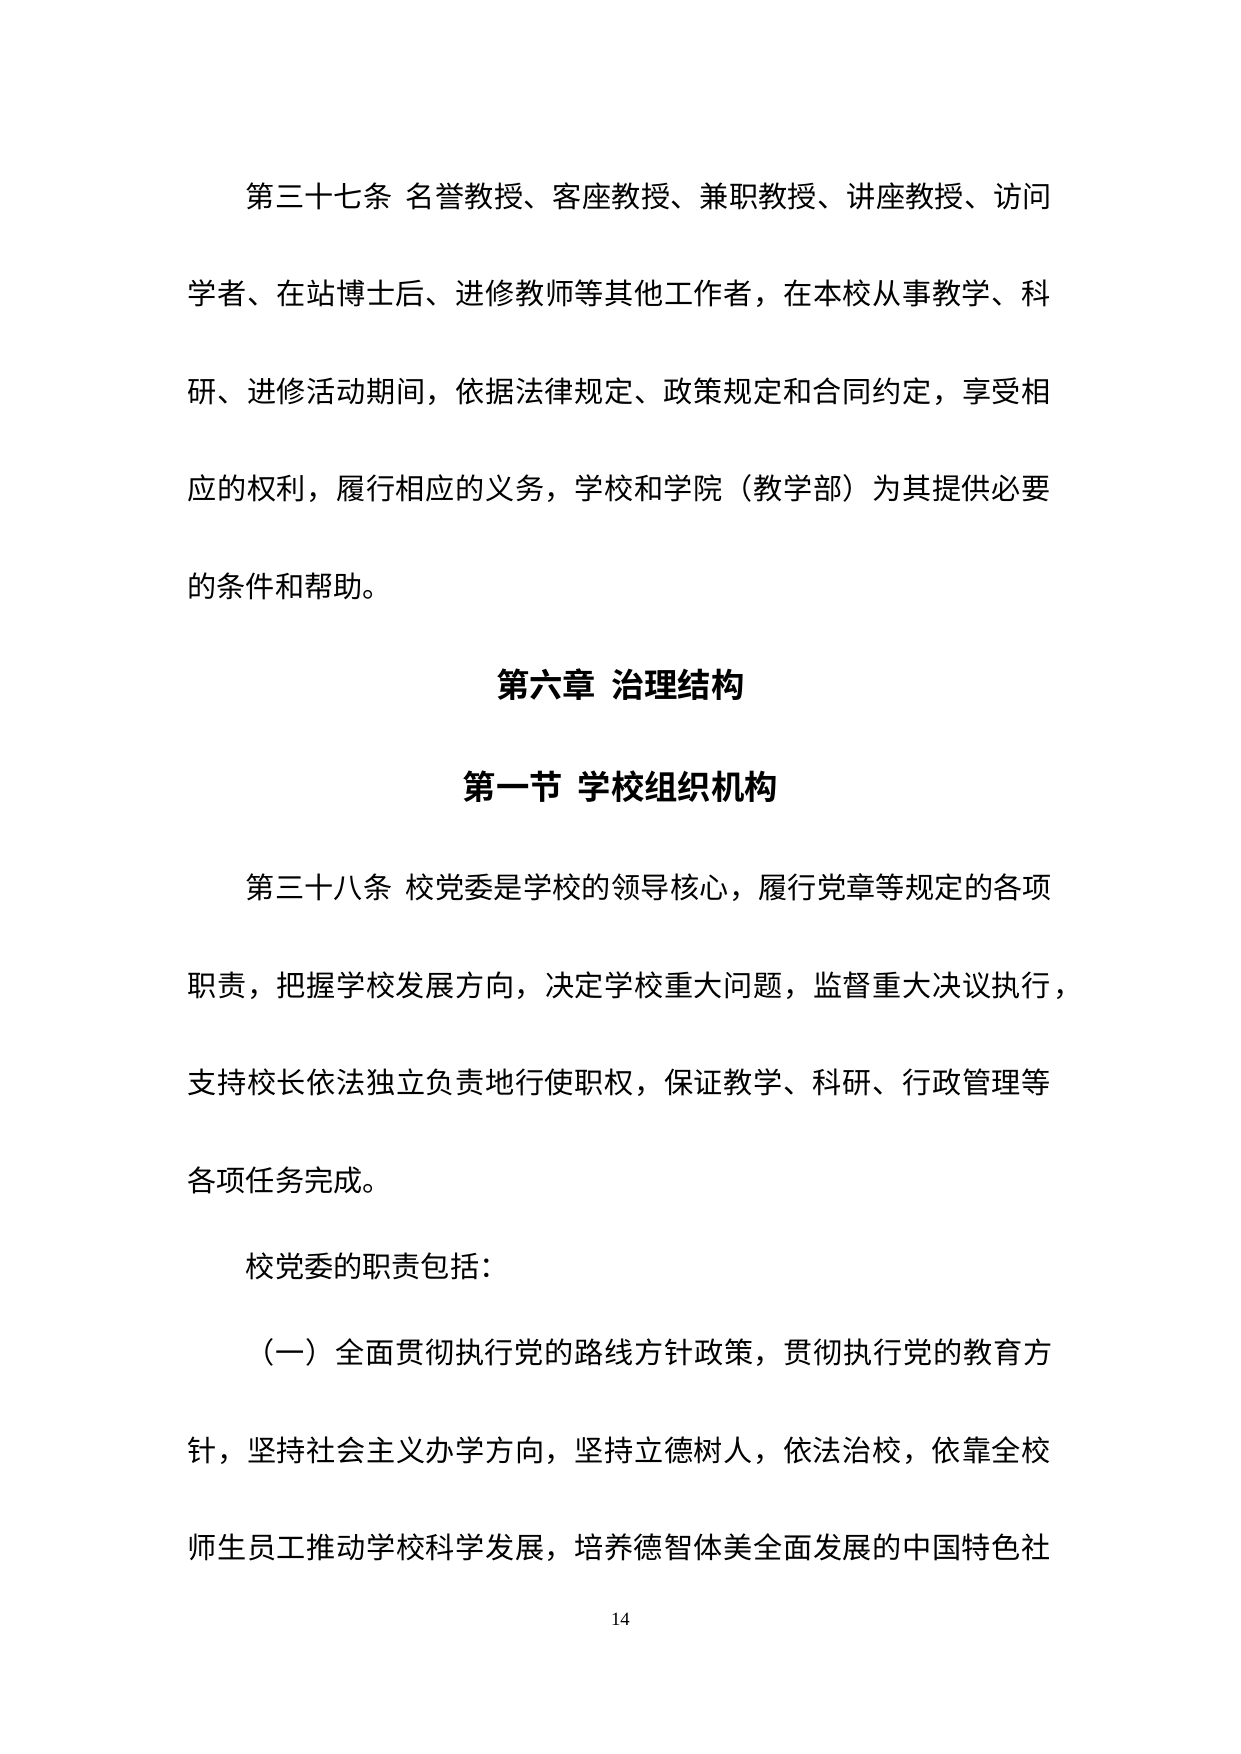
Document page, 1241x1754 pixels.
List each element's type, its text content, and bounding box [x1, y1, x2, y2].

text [187, 1318, 1053, 1578]
text 第一节 学校组织机构 [187, 752, 1053, 817]
text 校党委的职责包括： [187, 1232, 1053, 1297]
text 第三十八条 校党委是学校的领导核心，履行党章等规定的各项职责，把握学校发展方向，决定学校重大问题，监督重大决议执行，支持校长依法独立负责地行使职权，保证教学、科研、行政管理等各项任务完成。 [187, 854, 1053, 1211]
text 第六章 治理结构 [187, 651, 1053, 716]
text 第三十七条 名誉教授、客座教授、兼职教授、讲座教授、访问学者、在站博士后、进修教师等其他工作者，在本校从事教学、科研、进修活动期间，依据法律规定、政策规定和合同约定，享受相应的权利，履行相应的义务，学校和学院（教学部）为其提供必要的条件和帮助。 [187, 162, 1053, 617]
